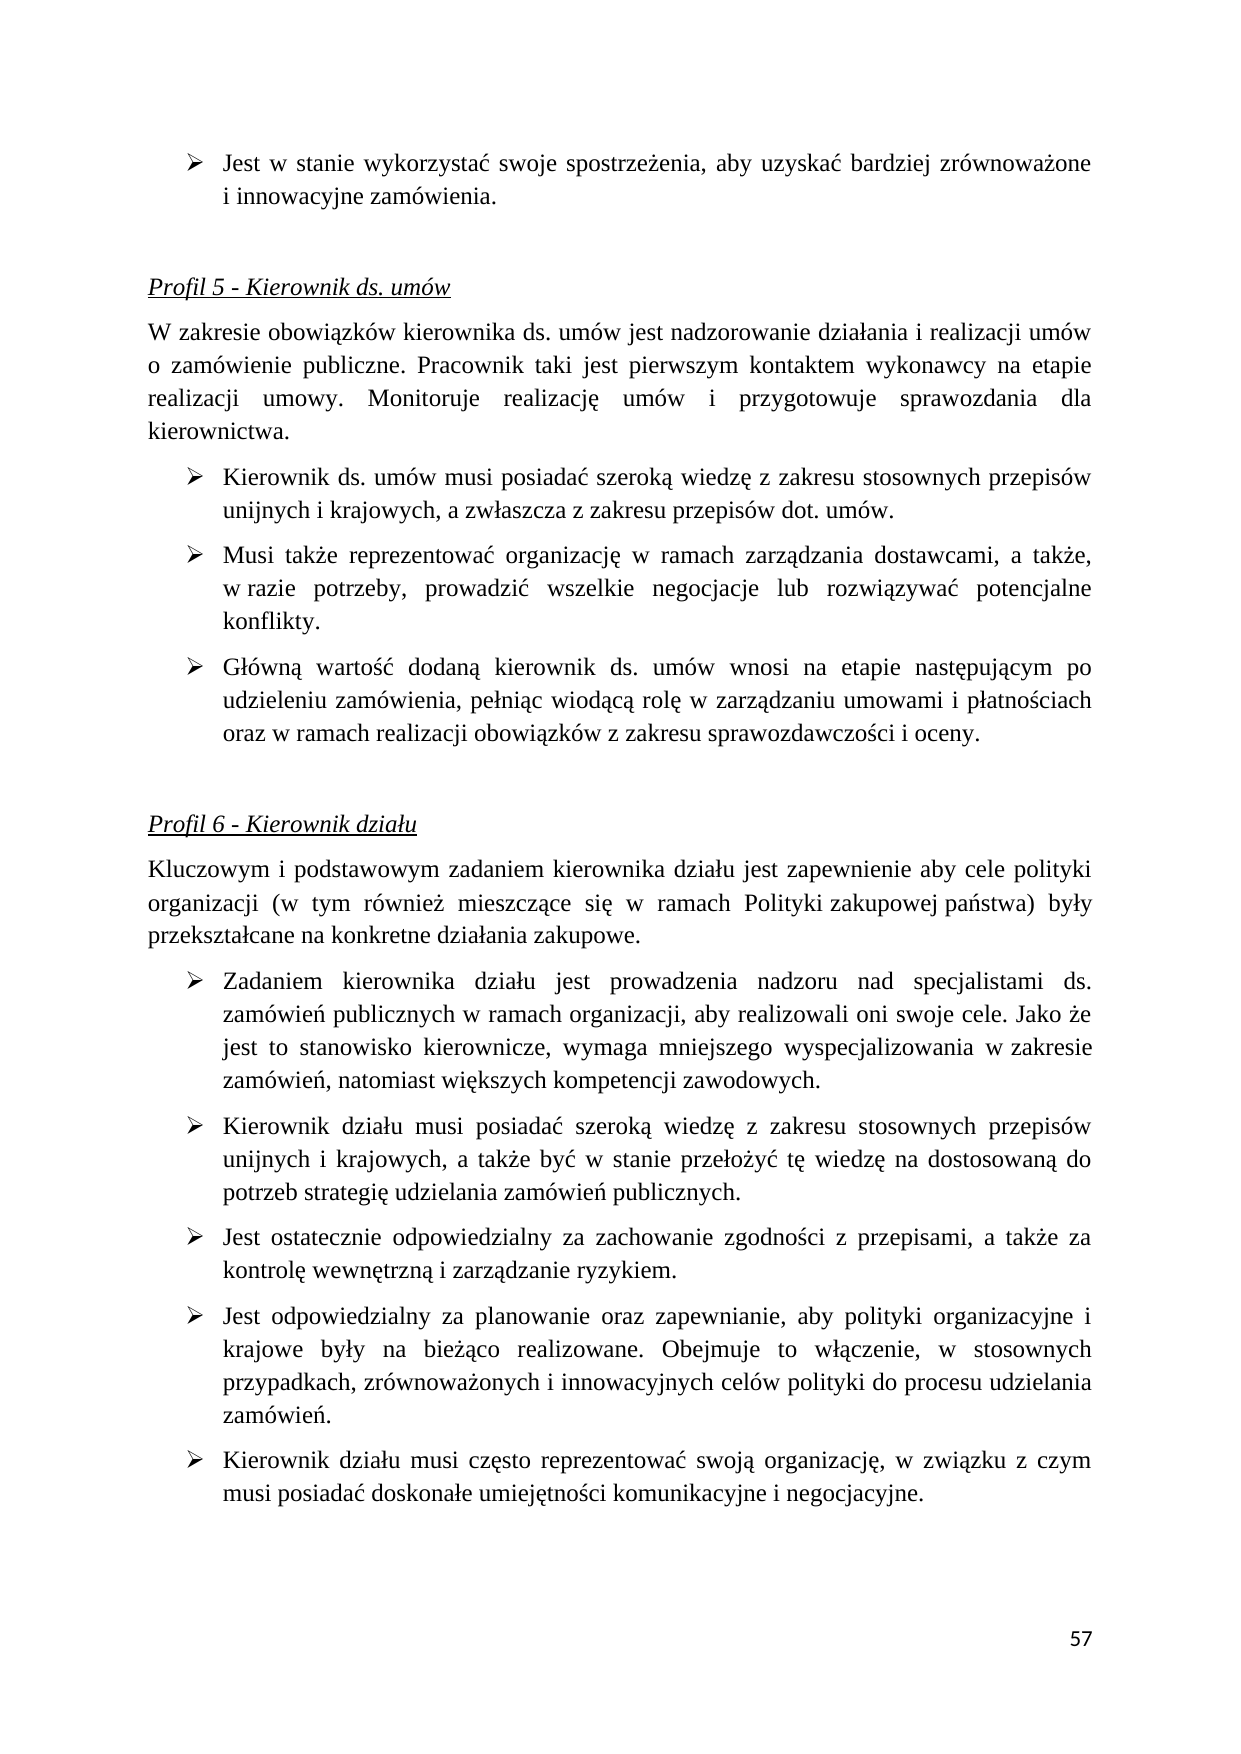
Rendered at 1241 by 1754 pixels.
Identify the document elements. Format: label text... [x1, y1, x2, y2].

list Jest ostatecznie odpowiedzialny za zachowanie zgodności z przepisami, a także za kontrolę wewnętrzną i zarządzanie ryzykiem. [185, 1222, 1092, 1284]
list Kierownik ds. umów musi posiadać szeroką wiedzę z zakresu stosownych przepisów unijnych i krajowych, a zwłaszcza z zakresu przepisów dot. umów. [185, 462, 1092, 524]
text Kluczowym i podstawowym zadaniem kierownika działu jest zapewnienie aby cele polityki organizacji (w tym również mieszczące się w ramach Polityki zakupowej państwa) były przekształcane na konkretne działania zakupowe. [148, 854, 1092, 949]
list Musi także reprezentować organizację w ramach zarządzania dostawcami, a także, w razie potrzeby, prowadzić wszelkie negocjacje lub rozwiązywać potencjalne konflikty. [185, 540, 1092, 635]
list Jest odpowiedzialny za planowanie oraz zapewnianie, aby polityki organizacyjne i krajowe były na bieżąco realizowane. Obejmuje to włączenie, w stosownych przypadkach, zrównoważonych i innowacyjnych celów polityki do procesu udzielania zamówień. [185, 1301, 1092, 1429]
list Jest w stanie wykorzystać swoje spostrzeżenia, aby uzyskać bardziej zrównoważone i innowacyjne zamówienia. [185, 148, 1092, 209]
list Główną wartość dodaną kierownik ds. umów wnosi na etapie następującym po udzieleniu zamówienia, pełniąc wiodącą rolę w zarządzaniu umowami i płatnościach oraz w ramach realizacji obowiązków z zakresu sprawozdawczości i oceny. [185, 652, 1092, 747]
text Profil 6 - Kierownik działu [148, 809, 1092, 838]
text W zakresie obowiązków kierownika ds. umów jest nadzorowanie działania i realizacji umów o zamówienie publiczne. Pracownik taki jest pierwszym kontaktem wykonawcy na etapie realizacji umowy. Monitoruje realizację umów i przygotowuje sprawozdania dla kierownictwa. [148, 317, 1092, 445]
list Kierownik działu musi często reprezentować swoją organizację, w związku z czym musi posiadać doskonałe umiejętności komunikacyjne i negocjacyjne. [185, 1445, 1092, 1507]
list Zadaniem kierownika działu jest prowadzenia nadzoru nad specjalistami ds. zamówień publicznych w ramach organizacji, aby realizowali oni swoje cele. Jako że jest to stanowisko kierownicze, wymaga mniejszego wyspecjalizowania w zakresie zamówień, natomiast większych kompetencji zawodowych. [185, 966, 1092, 1094]
list Kierownik działu musi posiadać szeroką wiedzę z zakresu stosownych przepisów unijnych i krajowych, a także być w stanie przełożyć tę wiedzę na dostosowaną do potrzeb strategię udzielania zamówień publicznych. [185, 1111, 1092, 1206]
text Profil 5 - Kierownik ds. umów [148, 272, 1092, 301]
